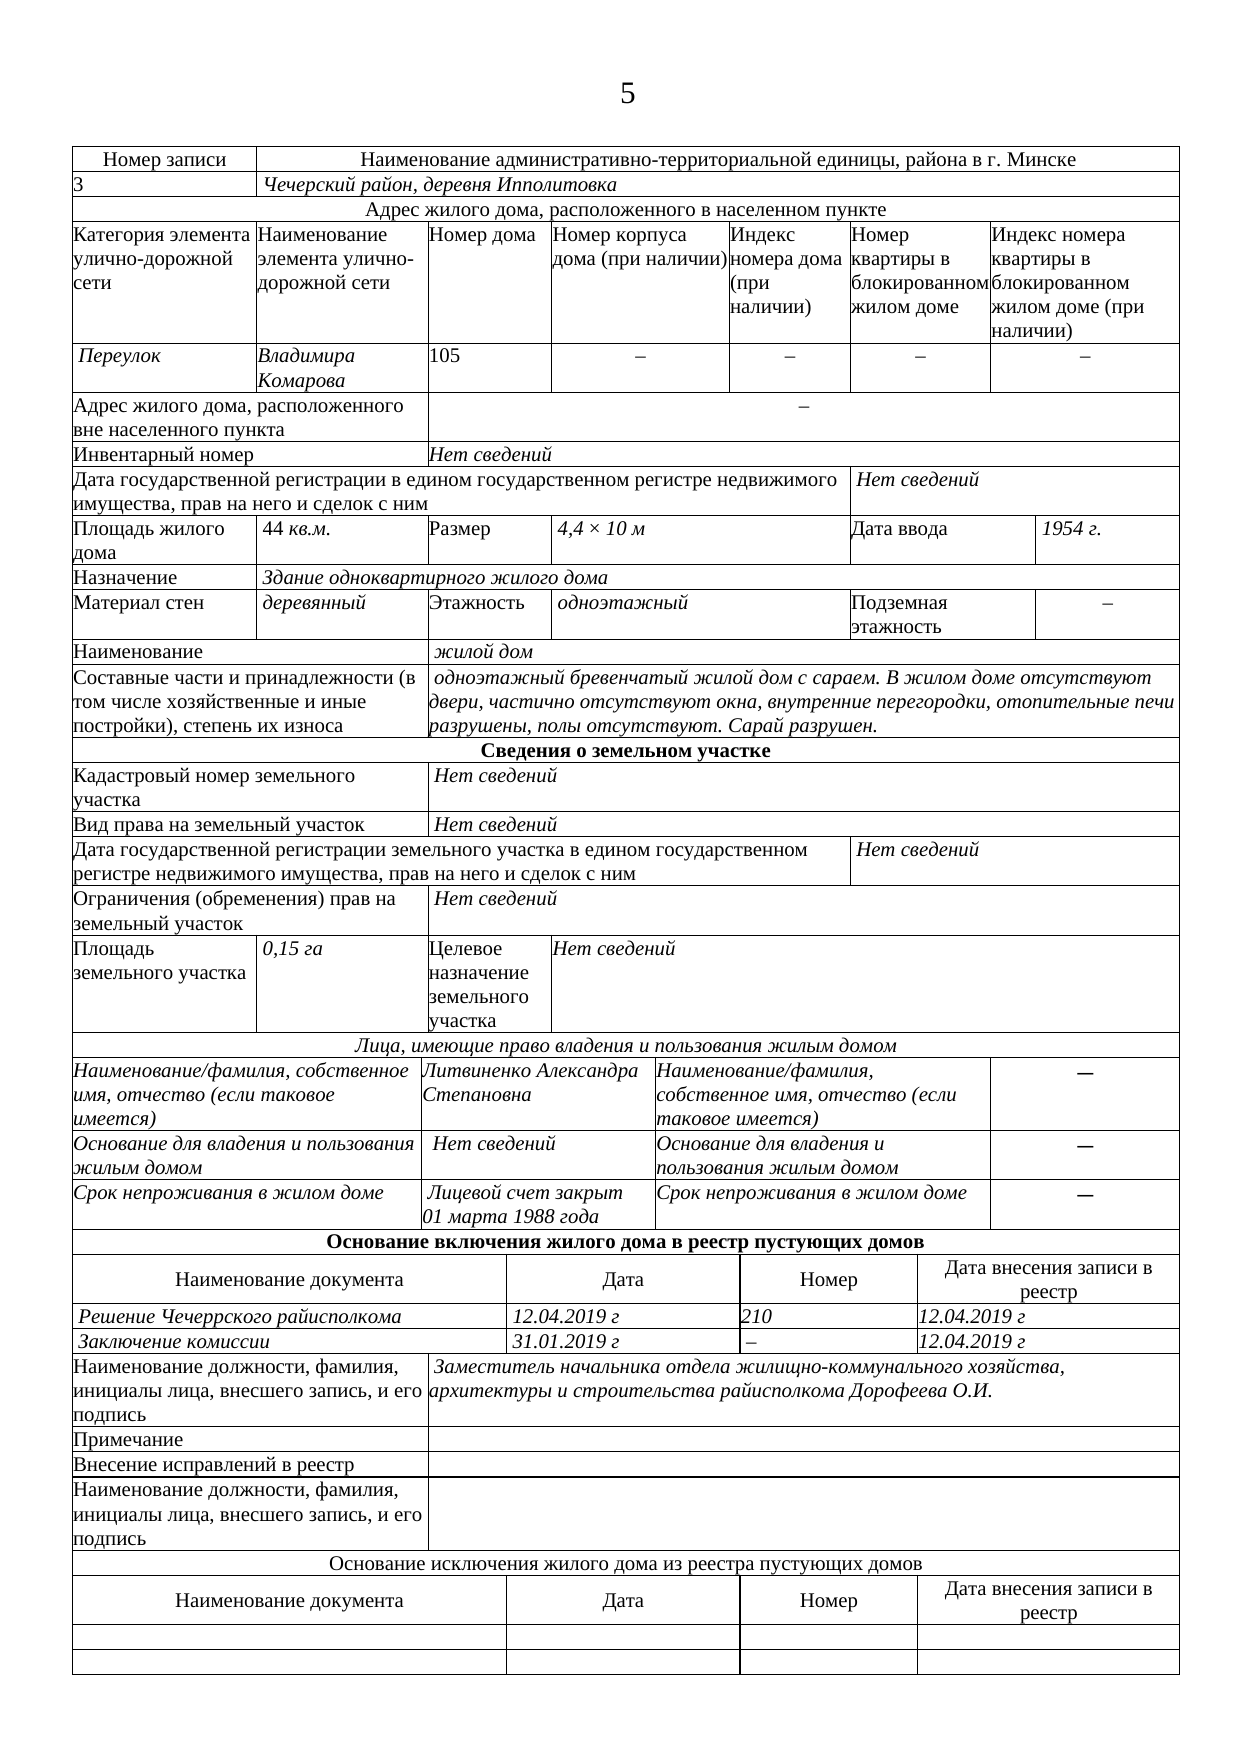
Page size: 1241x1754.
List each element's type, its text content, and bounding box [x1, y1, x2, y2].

table_cell – [1036, 590, 1179, 638]
table_cell Нет сведений [851, 467, 1179, 515]
table_cell Нет сведений [429, 763, 1179, 811]
table_cell [507, 1650, 739, 1674]
table_cell Основание для владения и пользования жилым домом [656, 1131, 990, 1179]
table_cell [73, 1650, 506, 1674]
table_cell Этажность [429, 590, 551, 638]
table_cell Наименование должности, фамилия, инициалы лица, внесшего запись, и его подпись [73, 1354, 428, 1426]
table_cell 0,15 га [257, 936, 428, 1032]
table_cell 31.01.2019 г [507, 1329, 739, 1353]
table_cell Владимира Комарова [257, 344, 428, 392]
table_cell одноэтажный [552, 590, 850, 638]
table_cell Составные части и принадлежности (в том числе хозяйственные и иные постройки), степень их износа [73, 665, 428, 737]
table_cell Адрес жилого дома, расположенного в населенном пункте [73, 197, 1179, 221]
table_cell Основание исключения жилого дома из реестра пустующих домов [73, 1551, 1179, 1575]
table_cell Примечание [73, 1427, 428, 1451]
table_cell Наименование документа [73, 1255, 506, 1303]
table_cell Литвиненко Александра Степановна [422, 1058, 655, 1130]
table_cell Номер корпуса дома (при наличии) [552, 222, 729, 342]
table_cell Категория элемента улично-дорожной сети [73, 222, 256, 342]
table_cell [73, 1478, 428, 1549]
table_cell 12.04.2019 г [507, 1304, 739, 1328]
table_cell Наименование/фамилия, собственное имя, отчество (если таковое имеется) [73, 1058, 421, 1130]
table_cell Вид права на земельный участок [73, 812, 428, 836]
table_cell [73, 1625, 506, 1649]
table_cell Дата [507, 1576, 739, 1624]
table_cell Индекс номера дома (при наличии) [730, 222, 850, 342]
table_cell [918, 1625, 1179, 1649]
table_cell Дата государственной регистрации земельного участка в едином государственном регистре недвижимого имущества, прав на него и сделок с ним [73, 837, 850, 885]
table_cell Наименование элемента улично-дорожной сети [257, 222, 428, 342]
table_cell Размер [429, 516, 551, 564]
table_cell Заключение комиссии [73, 1329, 506, 1353]
table_cell 210 [741, 1304, 917, 1328]
table_cell Лица, имеющие право владения и пользования жилым домом [73, 1033, 1179, 1057]
table_cell [429, 1427, 1179, 1451]
table_cell Назначение [73, 565, 256, 589]
table_cell Дата внесения записи в реестр [918, 1576, 1179, 1624]
table_cell одноэтажный бревенчатый жилой дом с сараем. В жилом доме отсутствуют двери, частично отсутствуют окна, внутренние перегородки, отопительные печи разрушены, полы отсутствуют. Сарай разрушен. [429, 665, 1179, 737]
table_cell Нет сведений [422, 1131, 655, 1179]
table_cell Наименование [73, 640, 428, 663]
table_cell – [991, 1058, 1179, 1130]
table_cell Инвентарный номер [73, 442, 428, 466]
table_cell Номер дома [429, 222, 551, 342]
table_cell Нет сведений [429, 442, 1179, 466]
table_cell Нет сведений [429, 886, 1179, 934]
table_cell Номер квартиры в блокированном жилом доме [851, 222, 990, 342]
table_cell – [991, 344, 1179, 392]
table_cell Нет сведений [429, 812, 1179, 836]
table_cell Заместитель начальника отдела жилищно-коммунального хозяйства, архитектуры и строительства райисполкома Дорофеева О.И. [429, 1354, 1179, 1426]
table_cell Материал стен [73, 590, 256, 638]
table_cell 12.04.2019 г [918, 1329, 1179, 1353]
table_cell 44 кв.м. [257, 516, 428, 564]
table_cell Здание одноквартирного жилого дома [257, 565, 1179, 589]
table_cell Ограничения (обременения) прав на земельный участок [73, 886, 428, 934]
table_cell – [552, 344, 729, 392]
table_cell Чечерский район, деревня Ипполитовка [257, 172, 1179, 196]
table_cell [741, 1650, 917, 1674]
table_cell Переулок [73, 344, 256, 392]
table_header Номер записи [73, 147, 256, 171]
table_cell [741, 1625, 917, 1649]
table_cell Наименование/фамилия, собственное имя, отчество (если таковое имеется) [656, 1058, 990, 1130]
table_cell – [991, 1180, 1179, 1228]
table_cell [918, 1650, 1179, 1674]
table_cell Сведения о земельном участке [73, 738, 1179, 762]
table_cell – [730, 344, 850, 392]
table_cell Основание для владения и пользования жилым домом [73, 1131, 421, 1179]
table_cell Дата государственной регистрации в едином государственном регистре недвижимого имущества, прав на него и сделок с ним [73, 467, 850, 515]
table_cell [429, 1478, 1179, 1549]
table_cell 3 [73, 172, 256, 196]
table_cell Срок непроживания в жилом доме [656, 1180, 990, 1228]
table_cell Внесение исправлений в реестр [73, 1452, 428, 1476]
table_cell Нет сведений [851, 837, 1179, 885]
table_cell 4,4 × 10 м [552, 516, 850, 564]
table_cell Дата внесения записи в реестр [918, 1255, 1179, 1303]
table_cell Дата ввода [851, 516, 1035, 564]
table_cell Кадастровый номер земельного участка [73, 763, 428, 811]
table_cell Адрес жилого дома, расположенного вне населенного пункта [73, 393, 428, 441]
table_cell Индекс номера квартиры в блокированном жилом доме (при наличии) [991, 222, 1179, 342]
table_cell Решение Чечеррского райисполкома [73, 1304, 506, 1328]
table_cell Наименование документа [73, 1576, 506, 1624]
table_header Наименование административно-территориальной единицы, района в г. Минске [257, 147, 1179, 171]
table_cell [507, 1625, 739, 1649]
table_cell Подземная этажность [851, 590, 1035, 638]
table_cell 1954 г. [1036, 516, 1179, 564]
table_cell – [429, 393, 1179, 441]
table_cell Площадь земельного участка [73, 936, 256, 1032]
table_cell жилой дом [429, 640, 1179, 663]
table_cell Дата [507, 1255, 739, 1303]
table_cell – [991, 1131, 1179, 1179]
table_cell Номер [741, 1576, 917, 1624]
table_cell Срок непроживания в жилом доме [73, 1180, 421, 1228]
table_cell Площадь жилого дома [73, 516, 256, 564]
table_cell Нет сведений [552, 936, 1179, 1032]
table_cell Лицевой счет закрыт 01 марта 1988 года [422, 1180, 655, 1228]
table_cell деревянный [257, 590, 428, 638]
table_cell [429, 1452, 1179, 1476]
table_cell Основание включения жилого дома в реестр пустующих домов [73, 1230, 1179, 1253]
table_cell – [741, 1329, 917, 1353]
table_cell Целевое назначение земельного участка [429, 936, 551, 1032]
table_cell 105 [429, 344, 551, 392]
table_cell – [851, 344, 990, 392]
table_cell 12.04.2019 г [918, 1304, 1179, 1328]
table_cell Номер [741, 1255, 917, 1303]
